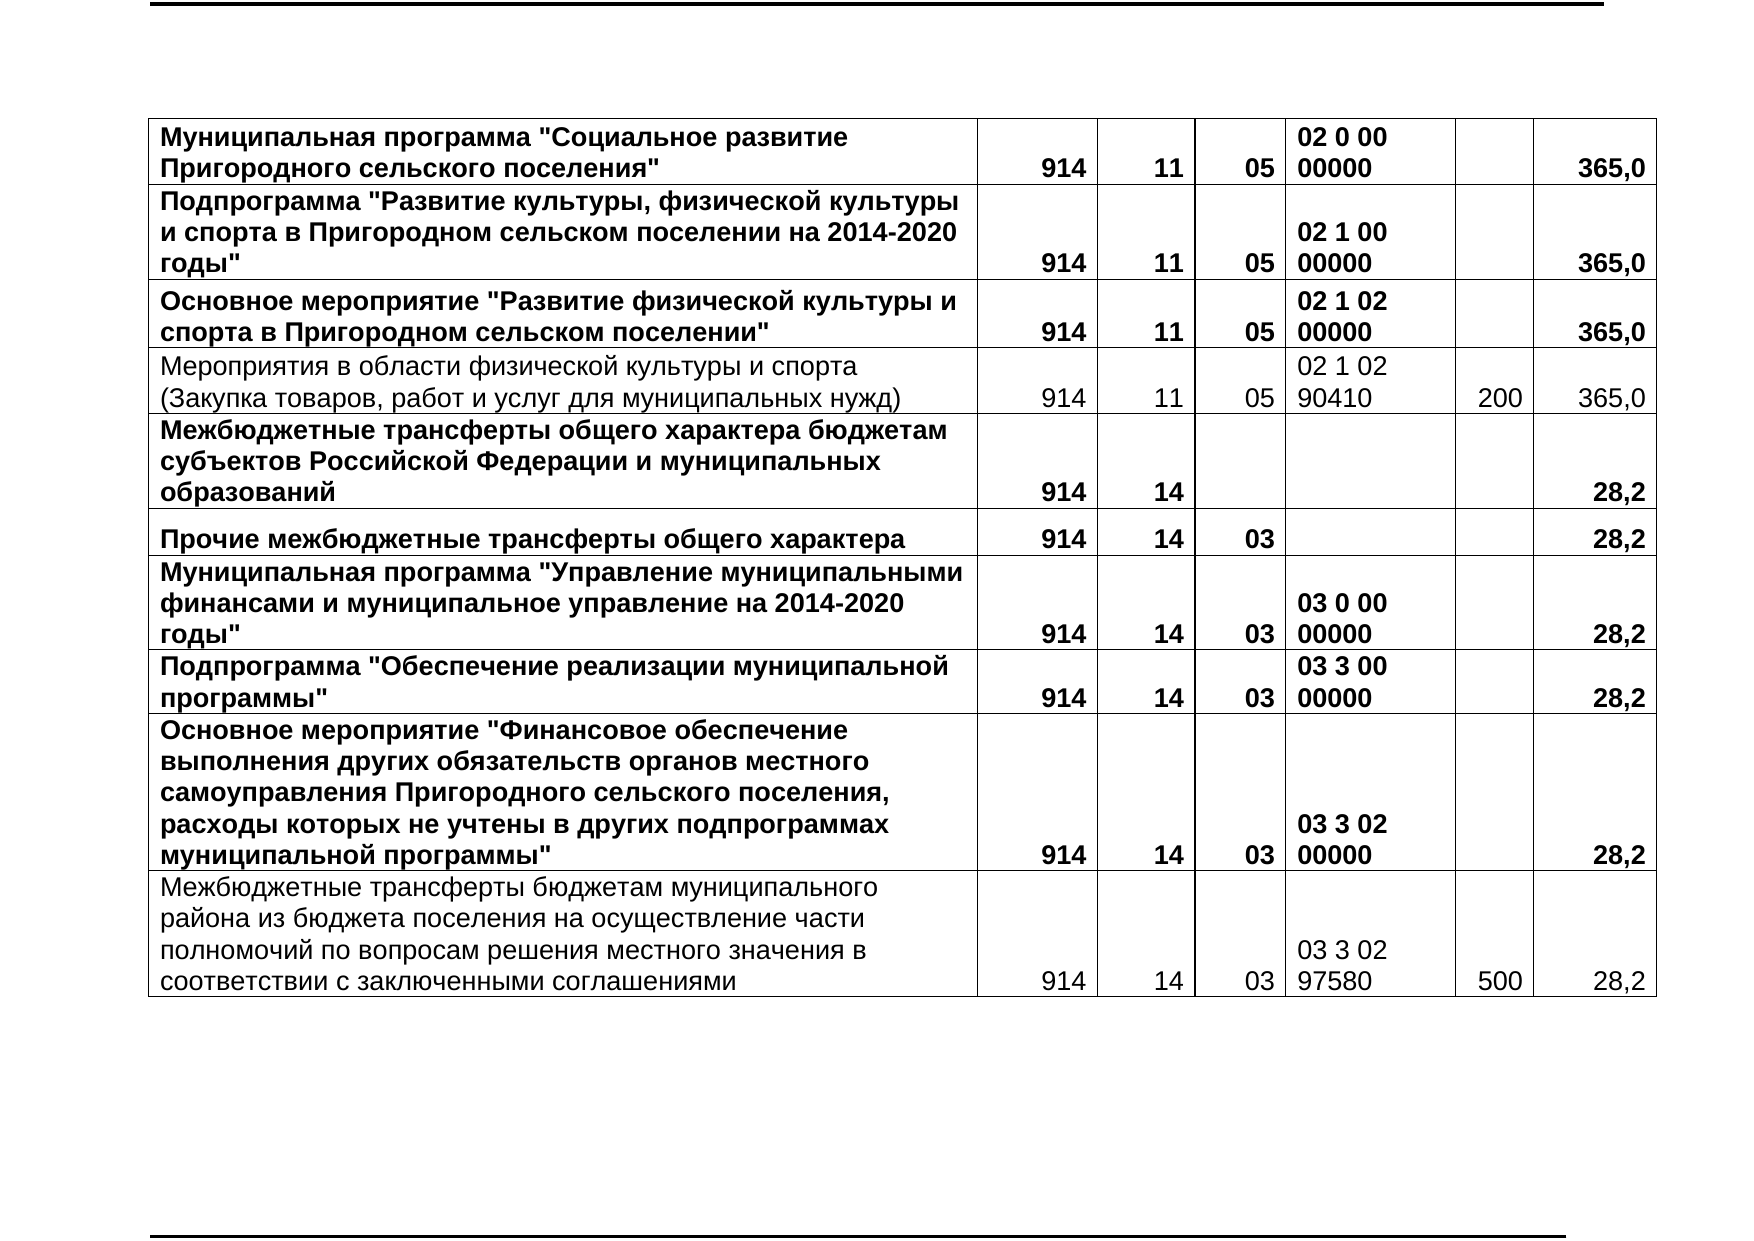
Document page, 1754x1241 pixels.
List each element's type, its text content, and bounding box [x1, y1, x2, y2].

table_cell 14 [1098, 414, 1194, 508]
table_cell 28,2 [1534, 414, 1656, 508]
table_cell 02 1 00 00000 [1286, 185, 1455, 278]
table_cell 11 [1098, 119, 1194, 184]
table_cell [1456, 650, 1533, 713]
table_cell 365,0 [1534, 119, 1656, 184]
table_cell 914 [978, 871, 1097, 996]
table_cell 05 [1196, 185, 1285, 278]
table_cell 03 3 02 00000 [1286, 714, 1455, 870]
table_cell 914 [978, 119, 1097, 184]
table_cell 28,2 [1534, 871, 1656, 996]
table_cell 28,2 [1534, 650, 1656, 713]
table_cell Основное мероприятие "Финансовое обеспечение выполнения других обязательств органов местного самоуправления Пригородного сельского поселения, расходы которых не учтены в других подпрограммах муниципальной программы" [149, 714, 977, 870]
table_cell 914 [978, 280, 1097, 347]
table_cell 03 [1196, 556, 1285, 649]
table_cell Межбюджетные трансферты бюджетам муниципального района из бюджета поселения на осуществление части полномочий по вопросам решения местного значения в соответствии с заключенными соглашениями [149, 871, 977, 996]
table_cell [1456, 185, 1533, 278]
table_cell 14 [1098, 714, 1194, 870]
table_cell 14 [1098, 556, 1194, 649]
table_cell 11 [1098, 280, 1194, 347]
table_cell 02 0 00 00000 [1286, 119, 1455, 184]
table_cell 05 [1196, 119, 1285, 184]
table_cell 14 [1098, 650, 1194, 713]
table_cell 28,2 [1534, 714, 1656, 870]
table_cell 02 1 02 00000 [1286, 280, 1455, 347]
table_cell 914 [978, 556, 1097, 649]
table_cell 914 [978, 414, 1097, 508]
table_cell [1286, 509, 1455, 554]
table_cell 03 [1196, 714, 1285, 870]
table_cell Межбюджетные трансферты общего характера бюджетам субъектов Российской Федерации и муниципальных образований [149, 414, 977, 508]
table_cell Муниципальная программа "Социальное развитие Пригородного сельского поселения" [149, 119, 977, 184]
table_cell [1456, 280, 1533, 347]
table_cell [1196, 414, 1285, 508]
table_cell 914 [978, 714, 1097, 870]
table_cell 28,2 [1534, 556, 1656, 649]
table_cell 914 [978, 348, 1097, 413]
table_cell [1456, 509, 1533, 554]
table_cell Подпрограмма "Развитие культуры, физической культуры и спорта в Пригородном сельском поселении на 2014-2020 годы" [149, 185, 977, 278]
table_cell 03 [1196, 871, 1285, 996]
table_cell 11 [1098, 348, 1194, 413]
table_cell 28,2 [1534, 509, 1656, 554]
table_cell 914 [978, 185, 1097, 278]
table_cell Основное мероприятие "Развитие физической культуры и спорта в Пригородном сельском поселении" [149, 280, 977, 347]
table_cell [1456, 119, 1533, 184]
table_cell [1456, 414, 1533, 508]
table_cell Мероприятия в области физической культуры и спорта (Закупка товаров, работ и услуг для муниципальных нужд) [149, 348, 977, 413]
table_cell 05 [1196, 280, 1285, 347]
table_cell 03 0 00 00000 [1286, 556, 1455, 649]
table_cell 03 [1196, 650, 1285, 713]
table_cell 05 [1196, 348, 1285, 413]
table_cell 02 1 02 90410 [1286, 348, 1455, 413]
table_cell 200 [1456, 348, 1533, 413]
table_cell 14 [1098, 509, 1194, 554]
table_cell 365,0 [1534, 348, 1656, 413]
table_cell 03 3 02 97580 [1286, 871, 1455, 996]
table_cell 03 [1196, 509, 1285, 554]
table_cell 914 [978, 650, 1097, 713]
table_cell 365,0 [1534, 280, 1656, 347]
table_cell 11 [1098, 185, 1194, 278]
table_cell Муниципальная программа "Управление муниципальными финансами и муниципальное управление на 2014-2020 годы" [149, 556, 977, 649]
table_cell 500 [1456, 871, 1533, 996]
table_cell [1286, 414, 1455, 508]
table_cell 365,0 [1534, 185, 1656, 278]
table_cell Подпрограмма "Обеспечение реализации муниципальной программы" [149, 650, 977, 713]
table_cell 03 3 00 00000 [1286, 650, 1455, 713]
table_cell 14 [1098, 871, 1194, 996]
table_cell Прочие межбюджетные трансферты общего характера [149, 509, 977, 554]
table_cell [1456, 714, 1533, 870]
table_cell 914 [978, 509, 1097, 554]
table_cell [1456, 556, 1533, 649]
